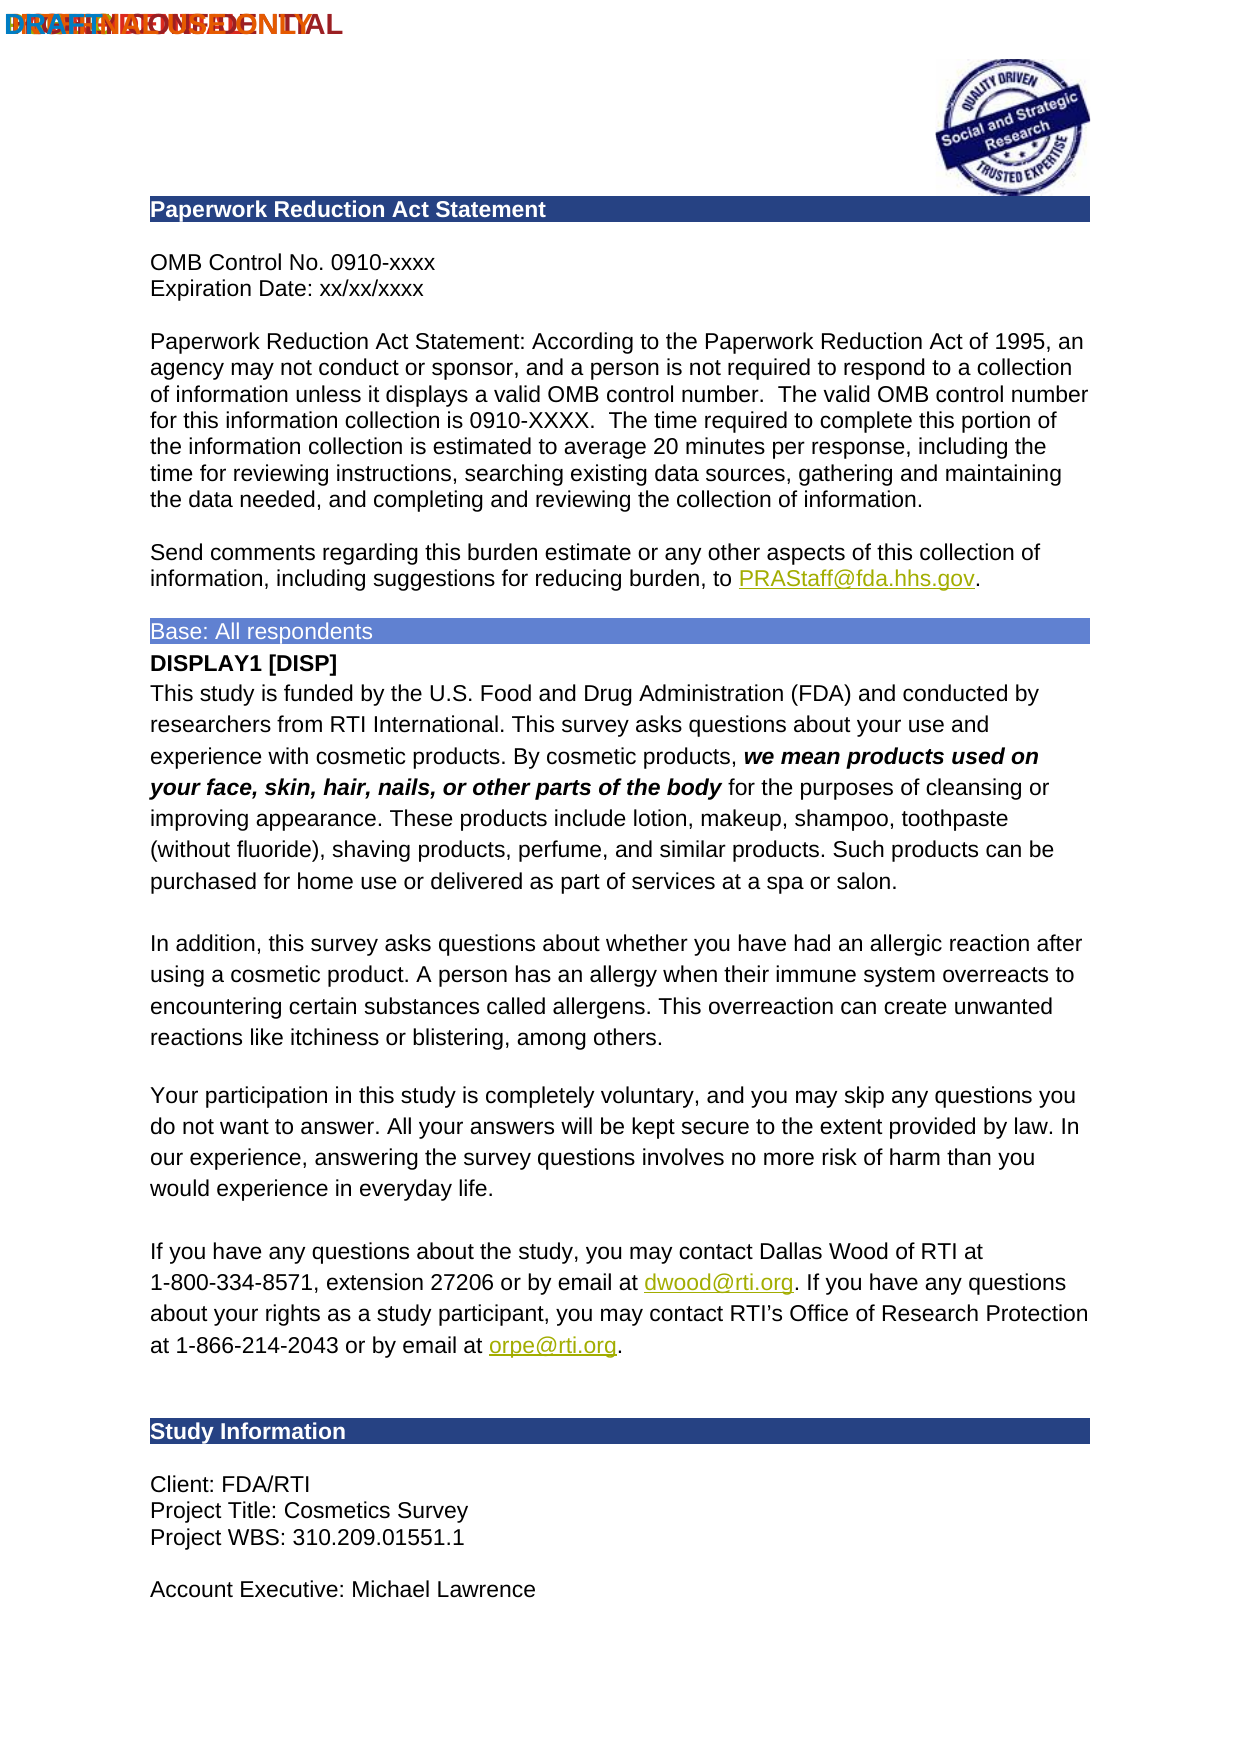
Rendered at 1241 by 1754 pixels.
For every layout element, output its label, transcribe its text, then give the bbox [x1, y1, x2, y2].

text Client: FDA/RTI [150, 1471, 1090, 1497]
text In addition, this survey asks questions about whether you have had an allergic reaction after using a cosmetic product. A person has an allergy when their immune system overreacts to encountering certain substances called allergens. This overreaction can create unwanted reactions like itchiness or blistering, among others. [150, 927, 1090, 1052]
text Project WBS: 310.209.01551.1 [150, 1524, 1090, 1550]
text Account Executive: Michael Lawrence [150, 1576, 1090, 1603]
text Study Information [150, 1418, 1090, 1444]
text Project Title: Cosmetics Survey [150, 1497, 1090, 1524]
text DISPLAY1 [DISP] [150, 650, 1090, 677]
picture [935, 59, 1091, 196]
text Paperwork Reduction Act Statement: According to the Paperwork Reduction Act of 1995, an agency may not conduct or sponsor, and a person is not required to respond to a collection of information unless it displays a valid OMB control number. The valid OMB control number for this information collection is 0910-XXXX. The time required to complete this portion of the information collection is estimated to average 20 minutes per response, including the time for reviewing instructions, searching existing data sources, gathering and maintaining the data needed, and completing and reviewing the collection of information. [150, 328, 1090, 512]
text If you have any questions about the study, you may contact Dallas Wood of RTI at 1-800-334-8571, extension 27206 or by email at dwood@rti.org. If you have any questions about your rights as a study participant, you may contact RTI’s Office of Research Protection at 1-866-214-2043 or by email at orpe@rti.org. [150, 1234, 1090, 1359]
text Expiration Date: xx/xx/xxxx [150, 275, 1090, 301]
text This study is funded by the U.S. Food and Drug Administration (FDA) and conducted by researchers from RTI International. This survey asks questions about your use and experience with cosmetic products. By cosmetic products, we mean products used on your face, skin, hair, nails, or other parts of the body for the purposes of cleansing or improving appearance. These products include lotion, makeup, shampoo, toothpaste (without fluoride), shaving products, perfume, and similar products. Such products can be purchased for home use or delivered as part of services at a spa or salon. [150, 677, 1090, 895]
text Send comments regarding this burden estimate or any other aspects of this collection of information, including suggestions for reducing burden, to PRAStaff@fda.hhs.gov. [150, 539, 1090, 591]
text OMB Control No. 0910-xxxx [150, 249, 1090, 275]
text Base: All respondents [150, 618, 1090, 644]
text Paperwork Reduction Act Statement [150, 196, 1090, 222]
text Your participation in this study is completely voluntary, and you may skip any questions you do not want to answer. All your answers will be kept secure to the extent provided by law. In our experience, answering the survey questions involves no more risk of harm than you would experience in everyday life. [150, 1078, 1090, 1203]
